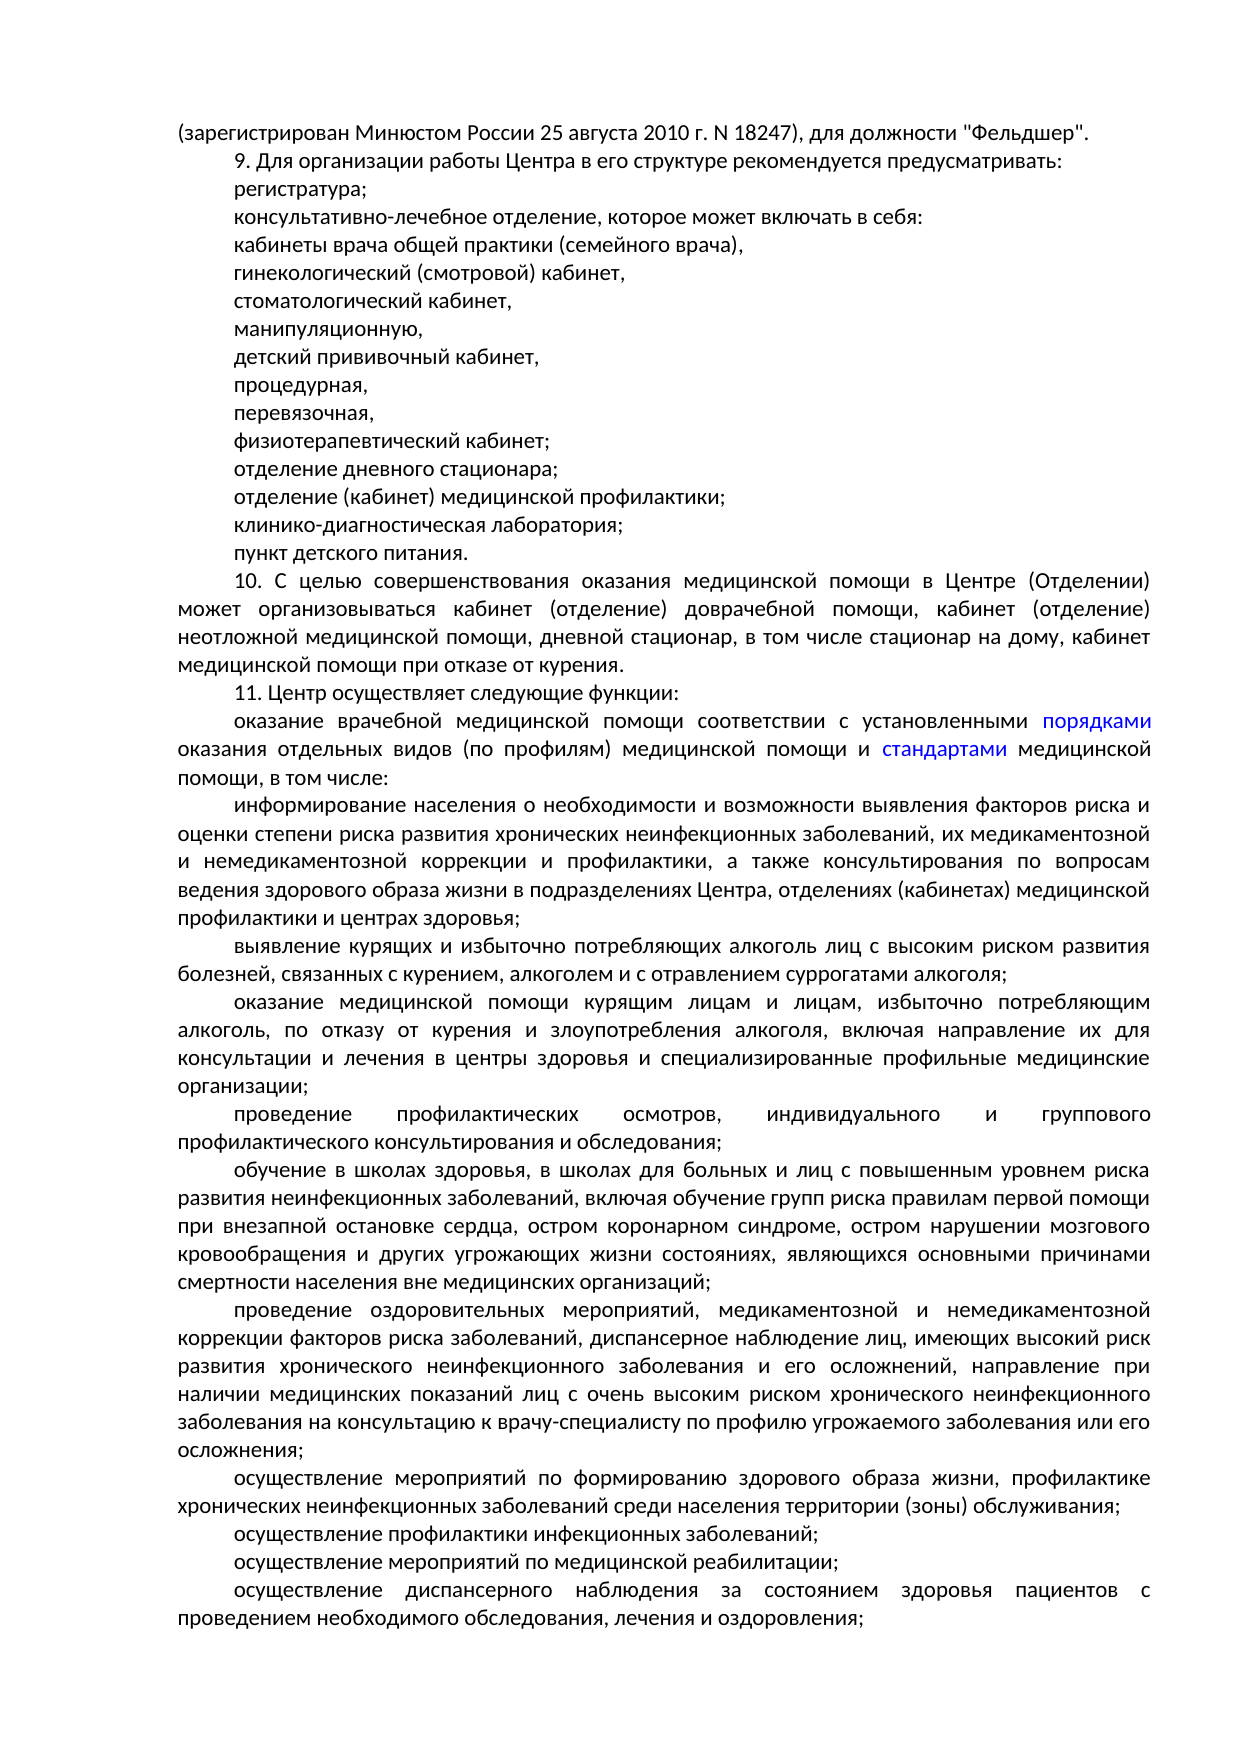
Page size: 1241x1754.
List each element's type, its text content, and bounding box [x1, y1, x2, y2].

text отделение (кабинет) медицинской профилактики; [177, 482, 1152, 510]
text регистратура; [177, 174, 1152, 202]
text клинико-диагностическая лаборатория; [177, 510, 1152, 538]
text 9. Для организации работы Центра в его структуре рекомендуется предусматривать: [177, 146, 1152, 174]
text пункт детского питания. [177, 538, 1152, 566]
text выявление курящих и избыточно потребляющих алкоголь лиц с высоким риском развития болезней, связанных с курением, алкоголем и с отравлением суррогатами алкоголя; [177, 931, 1152, 987]
text 10. С целью совершенствования оказания медицинской помощи в Центре (Отделении) может организовываться кабинет (отделение) доврачебной помощи, кабинет (отделение) неотложной медицинской помощи, дневной стационар, в том числе стационар на дому, кабинет медицинской помощи при отказе от курения. [177, 566, 1152, 678]
text гинекологический (смотровой) кабинет, [177, 258, 1152, 286]
text процедурная, [177, 370, 1152, 398]
text проведение оздоровительных мероприятий, медикаментозной и немедикаментозной коррекции факторов риска заболеваний, диспансерное наблюдение лиц, имеющих высокий риск развития хронического неинфекционного заболевания и его осложнений, направление при наличии медицинских показаний лиц с очень высоким риском хронического неинфекционного заболевания на консультацию к врачу-специалисту по профилю угрожаемого заболевания или его осложнения; [177, 1295, 1152, 1463]
text оказание врачебной медицинской помощи соответствии с установленными порядками оказания отдельных видов (по профилям) медицинской помощи и стандартами медицинской помощи, в том числе: [177, 707, 1152, 791]
text 11. Центр осуществляет следующие функции: [177, 678, 1152, 707]
text физиотерапевтический кабинет; [177, 426, 1152, 454]
text осуществление мероприятий по медицинской реабилитации; [177, 1547, 1152, 1575]
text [177, 118, 1152, 146]
text осуществление диспансерного наблюдения за состоянием здоровья пациентов с проведением необходимого обследования, лечения и оздоровления; [177, 1575, 1152, 1631]
text перевязочная, [177, 398, 1152, 426]
text информирование населения о необходимости и возможности выявления факторов риска и оценки степени риска развития хронических неинфекционных заболеваний, их медикаментозной и немедикаментозной коррекции и профилактики, а также консультирования по вопросам ведения здорового образа жизни в подразделениях Центра, отделениях (кабинетах) медицинской профилактики и центрах здоровья; [177, 791, 1152, 931]
text проведение профилактических осмотров, индивидуального и группового профилактического консультирования и обследования; [177, 1099, 1152, 1155]
text обучение в школах здоровья, в школах для больных и лиц с повышенным уровнем риска развития неинфекционных заболеваний, включая обучение групп риска правилам первой помощи при внезапной остановке сердца, остром коронарном синдроме, остром нарушении мозгового кровообращения и других угрожающих жизни состояниях, являющихся основными причинами смертности населения вне медицинских организаций; [177, 1155, 1152, 1295]
text осуществление профилактики инфекционных заболеваний; [177, 1519, 1152, 1547]
text консультативно-лечебное отделение, которое может включать в себя: [177, 202, 1152, 230]
text осуществление мероприятий по формированию здорового образа жизни, профилактике хронических неинфекционных заболеваний среди населения территории (зоны) обслуживания; [177, 1463, 1152, 1519]
text стоматологический кабинет, [177, 286, 1152, 314]
text детский прививочный кабинет, [177, 342, 1152, 370]
text отделение дневного стационара; [177, 454, 1152, 482]
text кабинеты врача общей практики (семейного врача), [177, 230, 1152, 258]
text оказание медицинской помощи курящим лицам и лицам, избыточно потребляющим алкоголь, по отказу от курения и злоупотребления алкоголя, включая направление их для консультации и лечения в центры здоровья и специализированные профильные медицинские организации; [177, 987, 1152, 1099]
text манипуляционную, [177, 314, 1152, 342]
